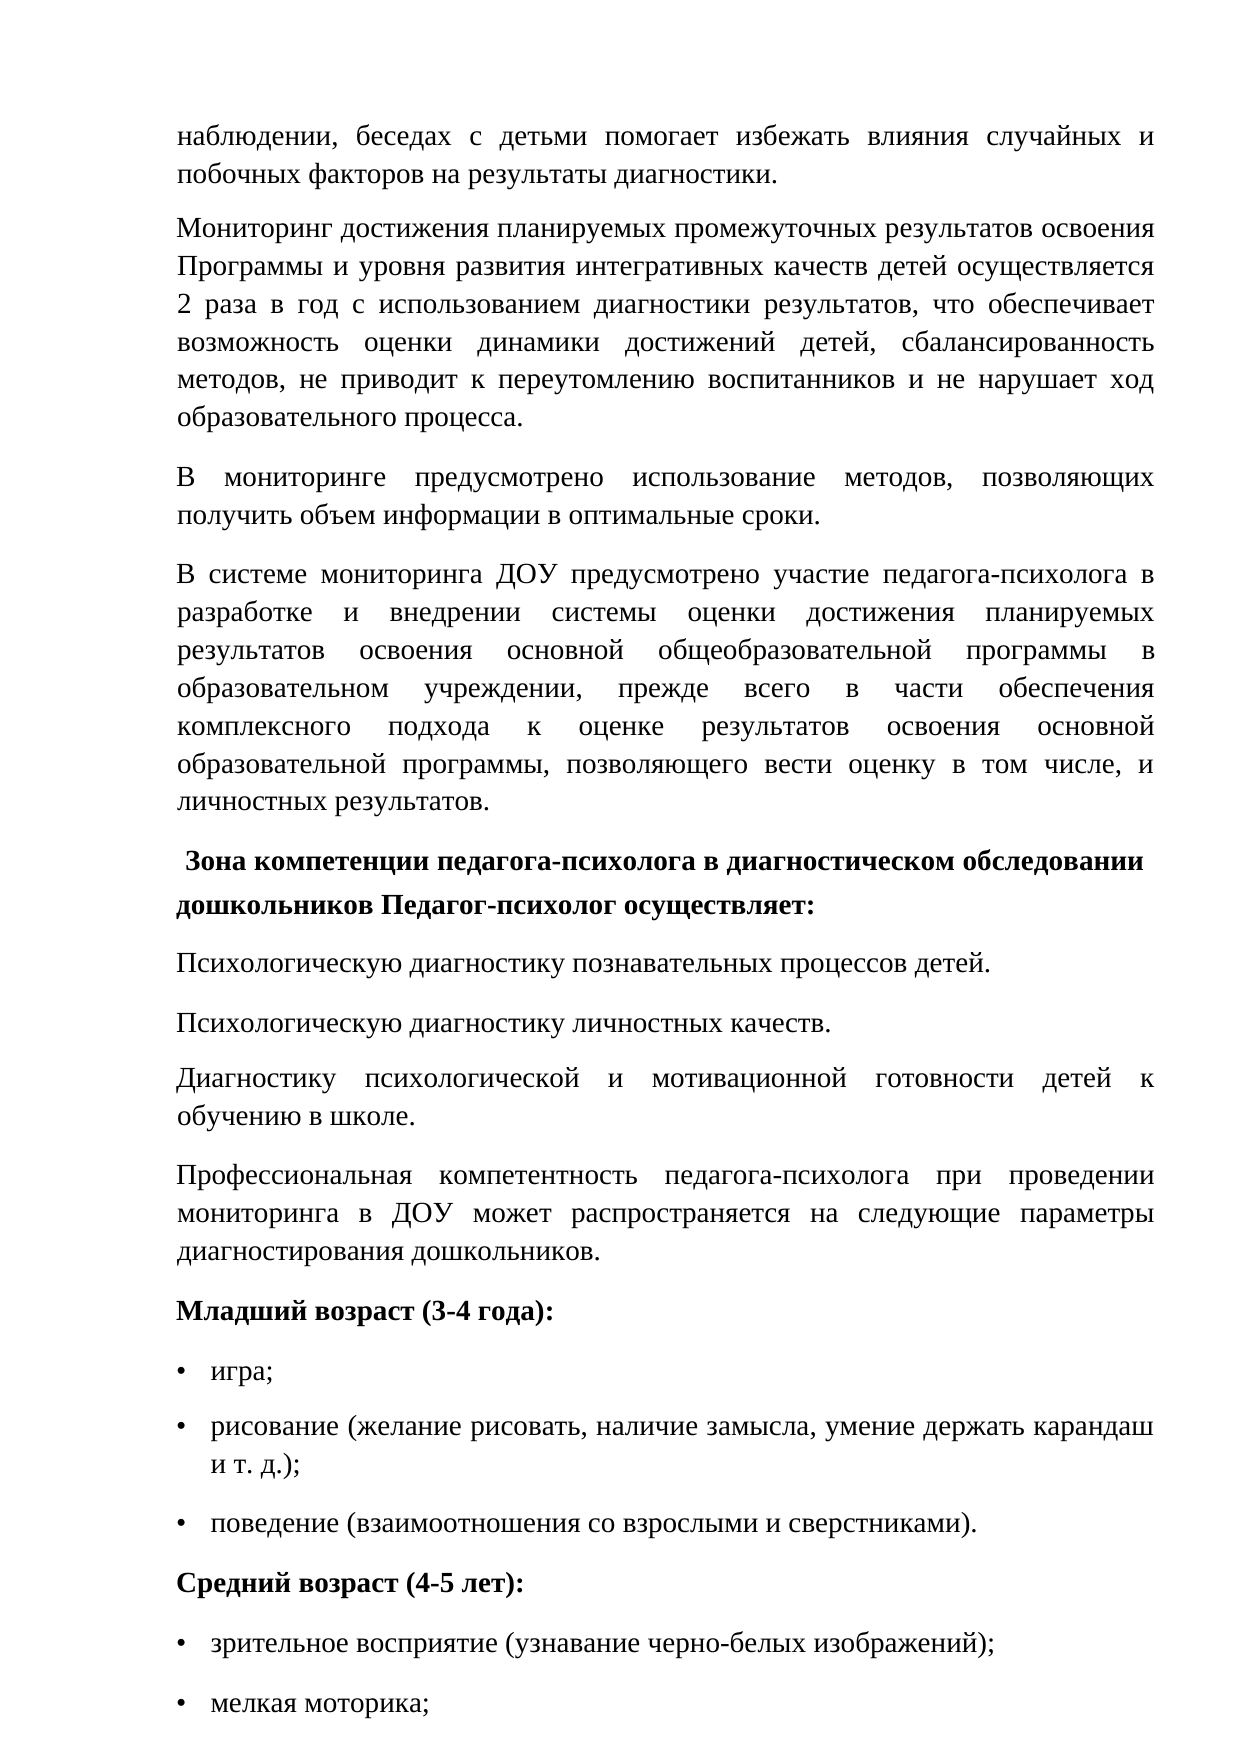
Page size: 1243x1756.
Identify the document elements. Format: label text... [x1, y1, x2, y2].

text В системе мониторинга ДОУ предусмотрено участие педагога-психолога в разработке и внедрении системы оценки достижения планируемых результатов освоения основной общеобразовательной программы в образовательном учреждении, прежде всего в части обеспечения комплексного подхода к оценке результатов освоения основной образовательной программы, позволяющего вести оценку в том числе, и личностных результатов. [176, 557, 1155, 817]
text В мониторинге предусмотрено использование методов, позволяющих получить объем информации в оптимальные сроки. [176, 459, 1155, 531]
text Младший возраст (3-4 года): [176, 1293, 1156, 1326]
list зрительное восприятие (узнавание черно-белых изображений); [176, 1626, 1155, 1659]
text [176, 118, 1155, 190]
list рисование (желание рисовать, наличие замысла, умение держать карандаш и т. д.); [176, 1408, 1155, 1479]
text Профессиональная компетентность педагога-психолога при проведении мониторинга в ДОУ может распространяется на следующие параметры диагностирования дошкольников. [176, 1157, 1155, 1267]
text Зона компетенции педагога-психолога в диагностическом обследовании дошкольников Педагог-психолог осуществляет: [176, 843, 1144, 921]
text Мониторинг достижения планируемых промежуточных результатов освоения Программы и уровня развития интегративных качеств детей осуществляется 2 раза в год с использованием диагностики результатов, что обеспечивает возможность оценки динамики достижений детей, сбалансированность методов, не приводит к переутомлению воспитанников и не нарушает ход образовательного процесса. [176, 210, 1155, 433]
text Психологическую диагностику личностных качеств. [176, 1005, 1155, 1038]
list поведение (взаимоотношения со взрослыми и сверстниками). [176, 1506, 1155, 1539]
list мелкая моторика; [176, 1685, 1155, 1719]
text Средний возраст (4-5 лет): [176, 1565, 1156, 1599]
text Диагностику психологической и мотивационной готовности детей к обучению в школе. [176, 1060, 1155, 1131]
text Психологическую диагностику познавательных процессов детей. [176, 945, 1155, 979]
list игра; [176, 1353, 1155, 1387]
